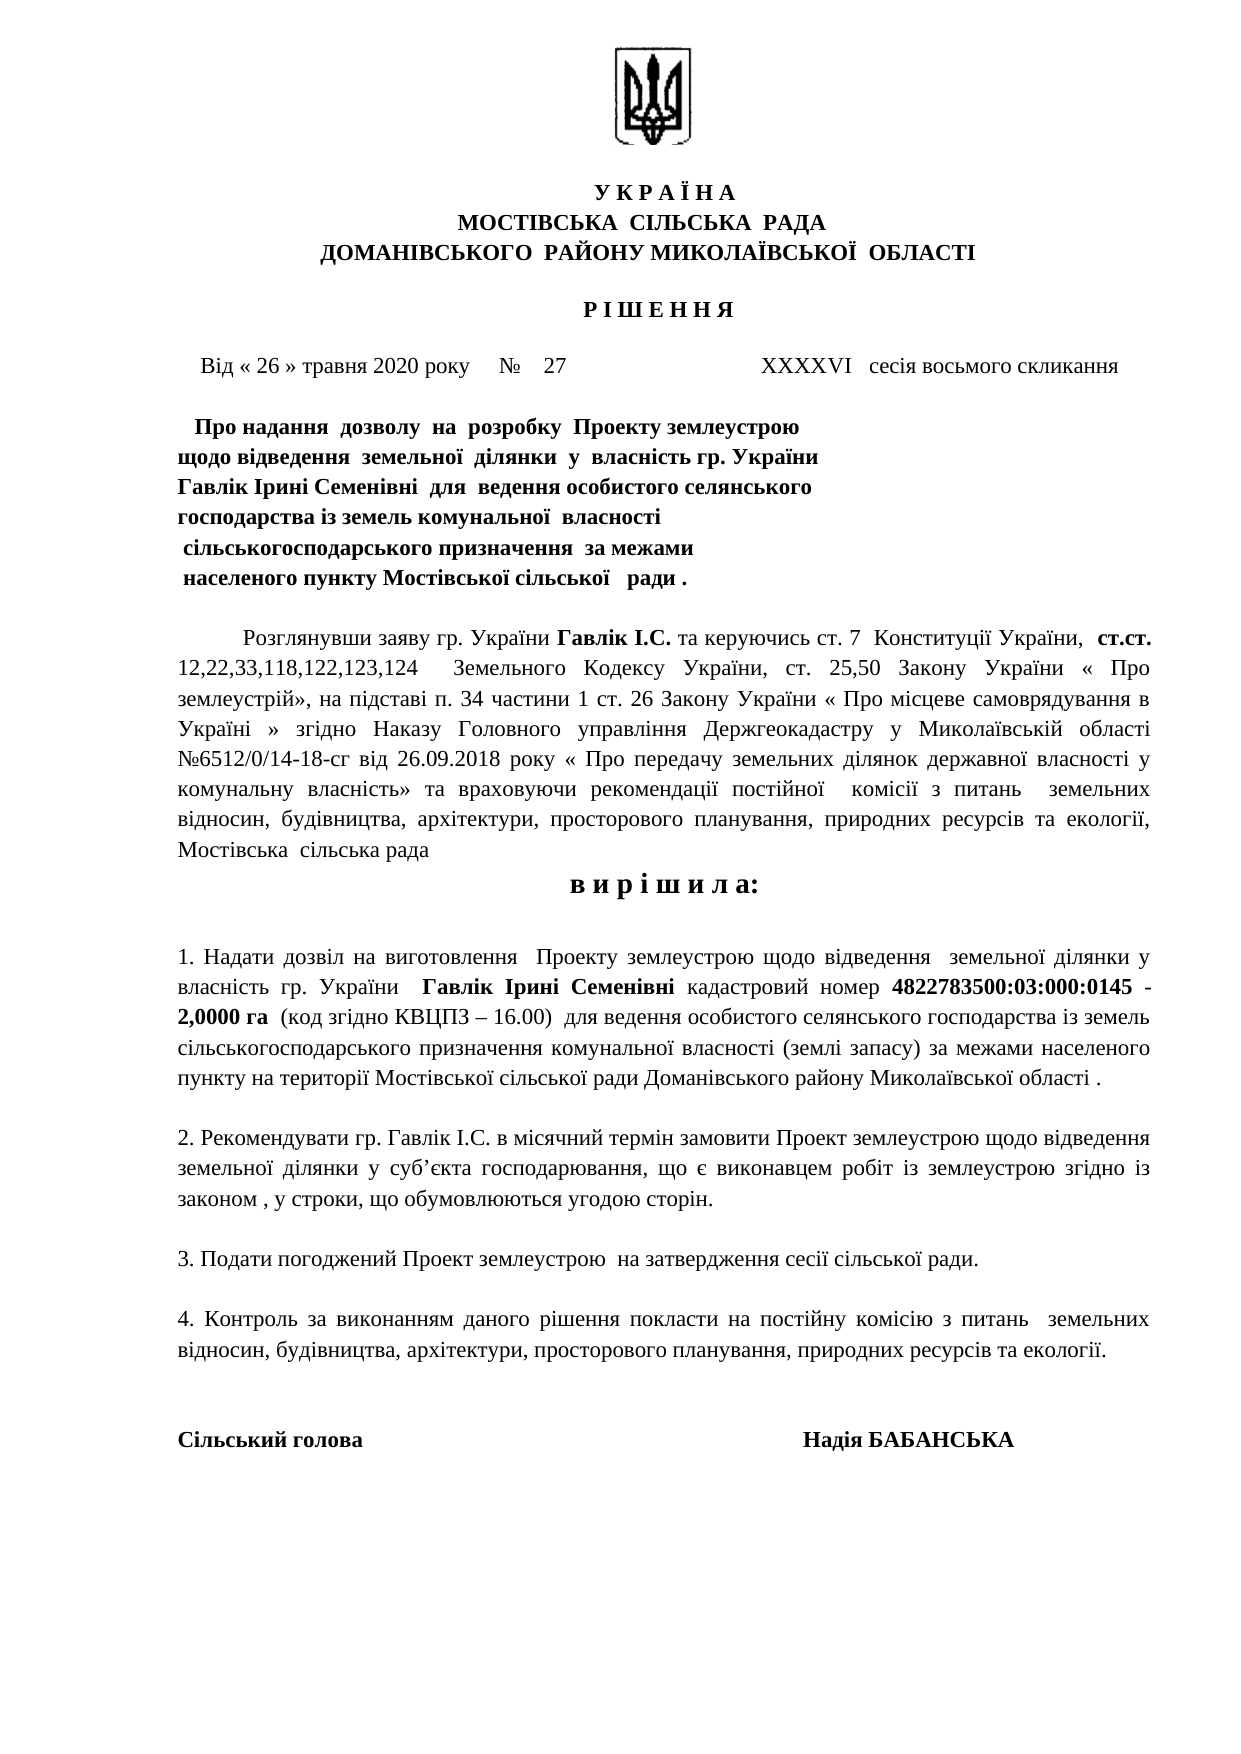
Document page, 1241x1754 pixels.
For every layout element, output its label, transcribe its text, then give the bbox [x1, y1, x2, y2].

text Про надання дозволу на розробку Проекту землеустрою [177, 413, 1152, 439]
text Сільський голова Надія БАБАНСЬКА [177, 1426, 1152, 1453]
text населеного пункту Мостівської сільської ради . [177, 564, 1152, 590]
text У К Р А Ї Н А [177, 179, 1152, 205]
text щодо відведення земельної ділянки у власність гр. України [177, 443, 1152, 469]
text в и р і ш и л а: [177, 866, 1152, 899]
text 2. Рекомендувати гр. Гавлік І.С. в місячний термін замовити Проект землеустрою щодо відведення земельної ділянки у суб’єкта господарювання, що є виконавцем робіт із землеустрою згідно із законом , у строки, що обумовлюються угодою сторін. [177, 1124, 1152, 1211]
text Від « 26 » травня 2020 року № 27 ХХХХVІ сесія восьмого скликання [177, 352, 1152, 379]
text 3. Подати погоджений Проект землеустрою на затвердження сесії сільської ради. [177, 1245, 1152, 1271]
text 4. Контроль за виконанням даного рішення покласти на постійну комісію з питань земельних відносин, будівництва, архітектури, просторового планування, природних ресурсів та екології. [177, 1305, 1152, 1362]
text ДОМАНІВСЬКОГО РАЙОНУ МИКОЛАЇВСЬКОЇ ОБЛАСТІ [177, 239, 1152, 266]
text МОСТІВСЬКА СІЛЬСЬКА РАДА [177, 209, 1152, 235]
text сільськогосподарського призначення за межами [177, 533, 1152, 560]
text господарства із земель комунальної власності [177, 503, 1152, 530]
text Гавлік Ірині Семенівні для ведення особистого селянського [177, 473, 1152, 499]
text Р І Ш Е Н Н Я [177, 296, 1152, 322]
text Розглянувши заяву гр. України Гавлік І.С. та керуючись ст. 7 Конституції України, ст.ст. 12,22,33,118,122,123,124 Земельного Кодексу України, ст. 25,50 Закону України « Про землеустрій», на підставі п. 34 частини 1 ст. 26 Закону України « Про місцеве самоврядування в Україні » згідно Наказу Головного управління Держгеокадастру у Миколаївській області №6512/0/14-18-сг від 26.09.2018 року « Про передачу земельних ділянок державної власності у комунальну власність» та враховуючи рекомендації постійної комісії з питань земельних відносин, будівництва, архітектури, просторового планування, природних ресурсів та екології, Мостівська сільська рада [177, 624, 1152, 862]
text 1. Надати дозвіл на виготовлення Проекту землеустрою щодо відведення земельної ділянки у власність гр. України Гавлік Ірині Семенівні кадастровий номер 4822783500:03:000:0145 - (код згідно КВЦПЗ – 16.00) для ведення особистого селянського господарства із земель сільськогосподарського призначення комунальної власності (землі запасу) за межами населеного пункту на території Мостівської сільської ради Доманівського району Миколаївської області . [177, 943, 1152, 1090]
